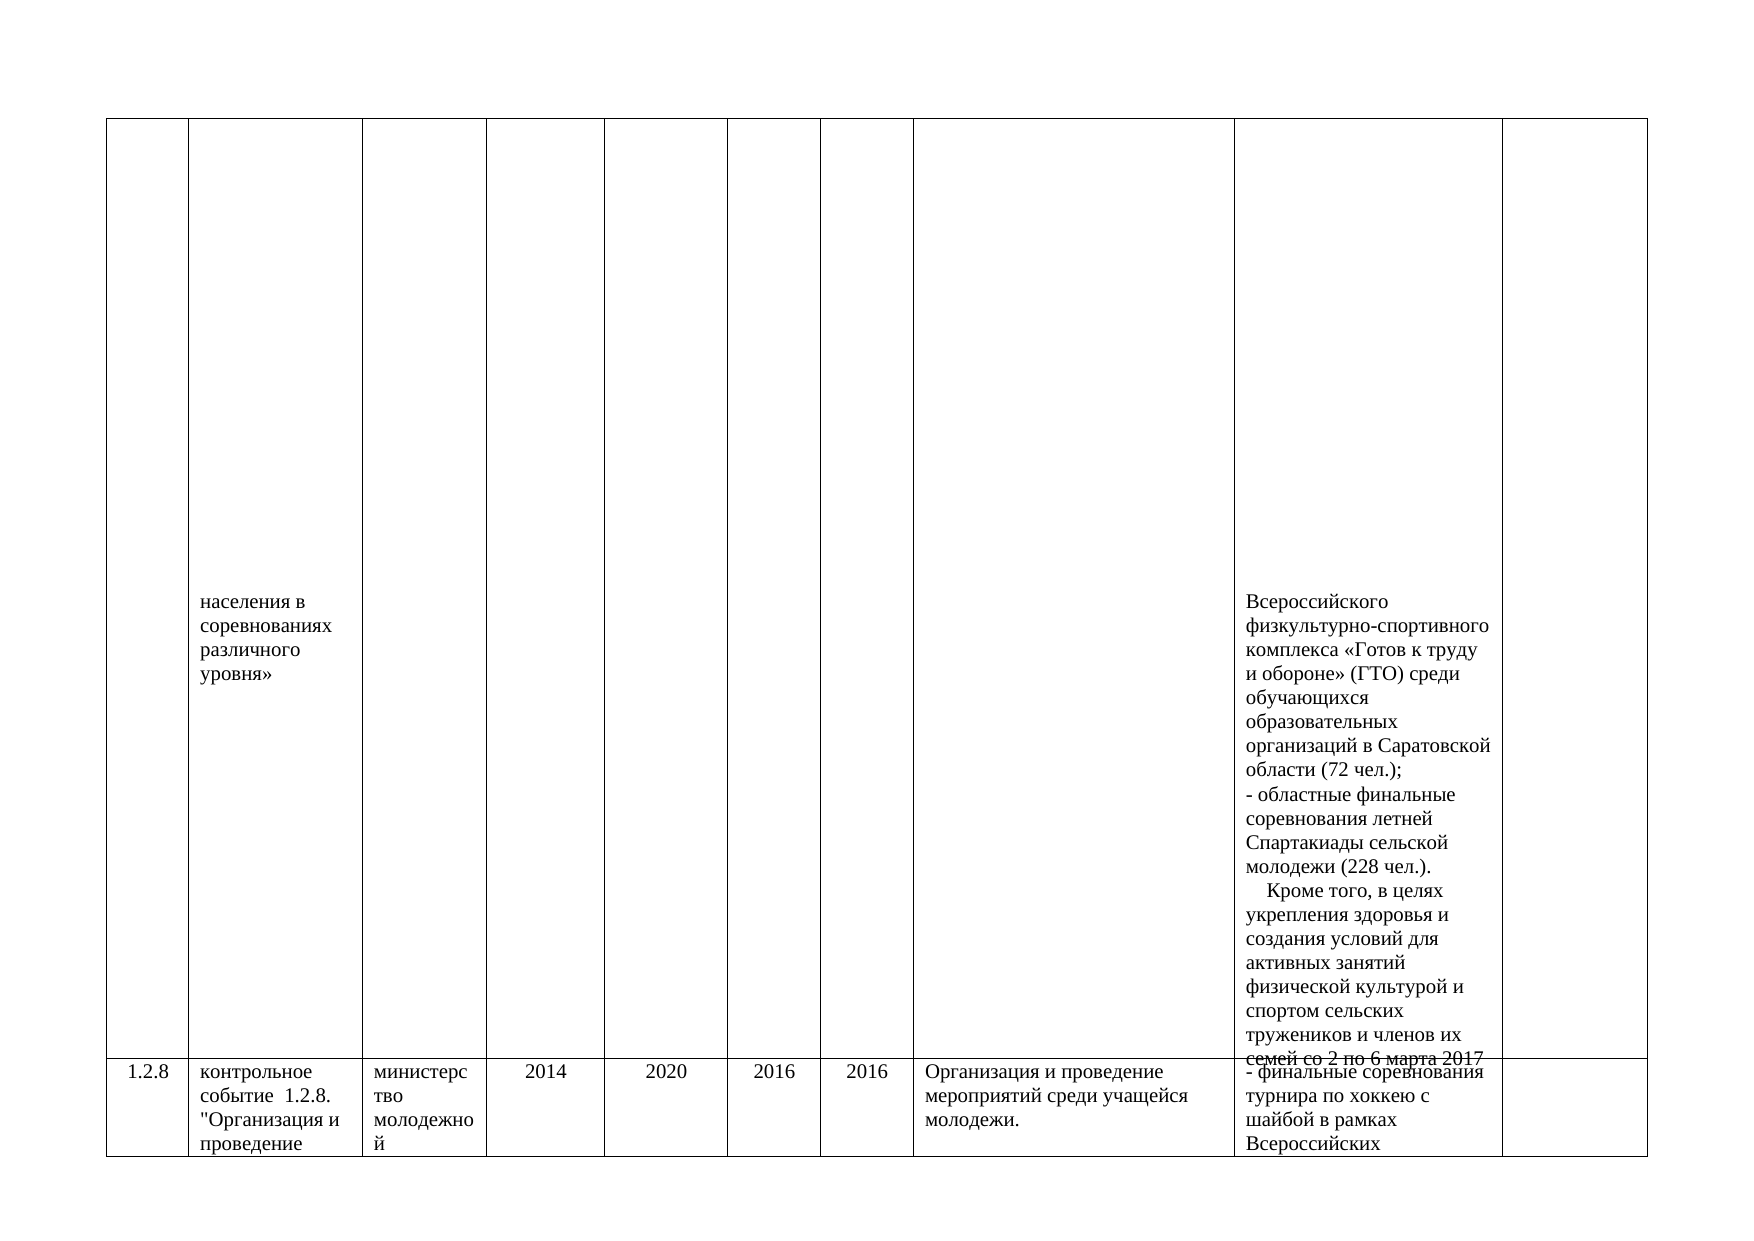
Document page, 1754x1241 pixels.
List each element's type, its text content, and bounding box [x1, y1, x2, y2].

table_cell 1.2.8 [107, 1059, 188, 1156]
table_cell 2020 [605, 1059, 727, 1156]
table_cell 2016 [821, 1059, 913, 1156]
table_cell контрольное событие 1.2.8. "Организация и проведение областных и межмуниципальных официальных физкультурных мероприятий" [189, 1059, 362, 1156]
table_cell [1503, 1059, 1647, 1156]
table_cell 2014 [487, 1059, 604, 1156]
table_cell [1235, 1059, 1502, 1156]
table_cell Организация и проведение мероприятий среди учащейся молодежи. [914, 1059, 1234, 1156]
table_cell министерство молодежной политики, спорта и туризма области [363, 1059, 486, 1156]
table_cell 2016 [728, 1059, 820, 1156]
